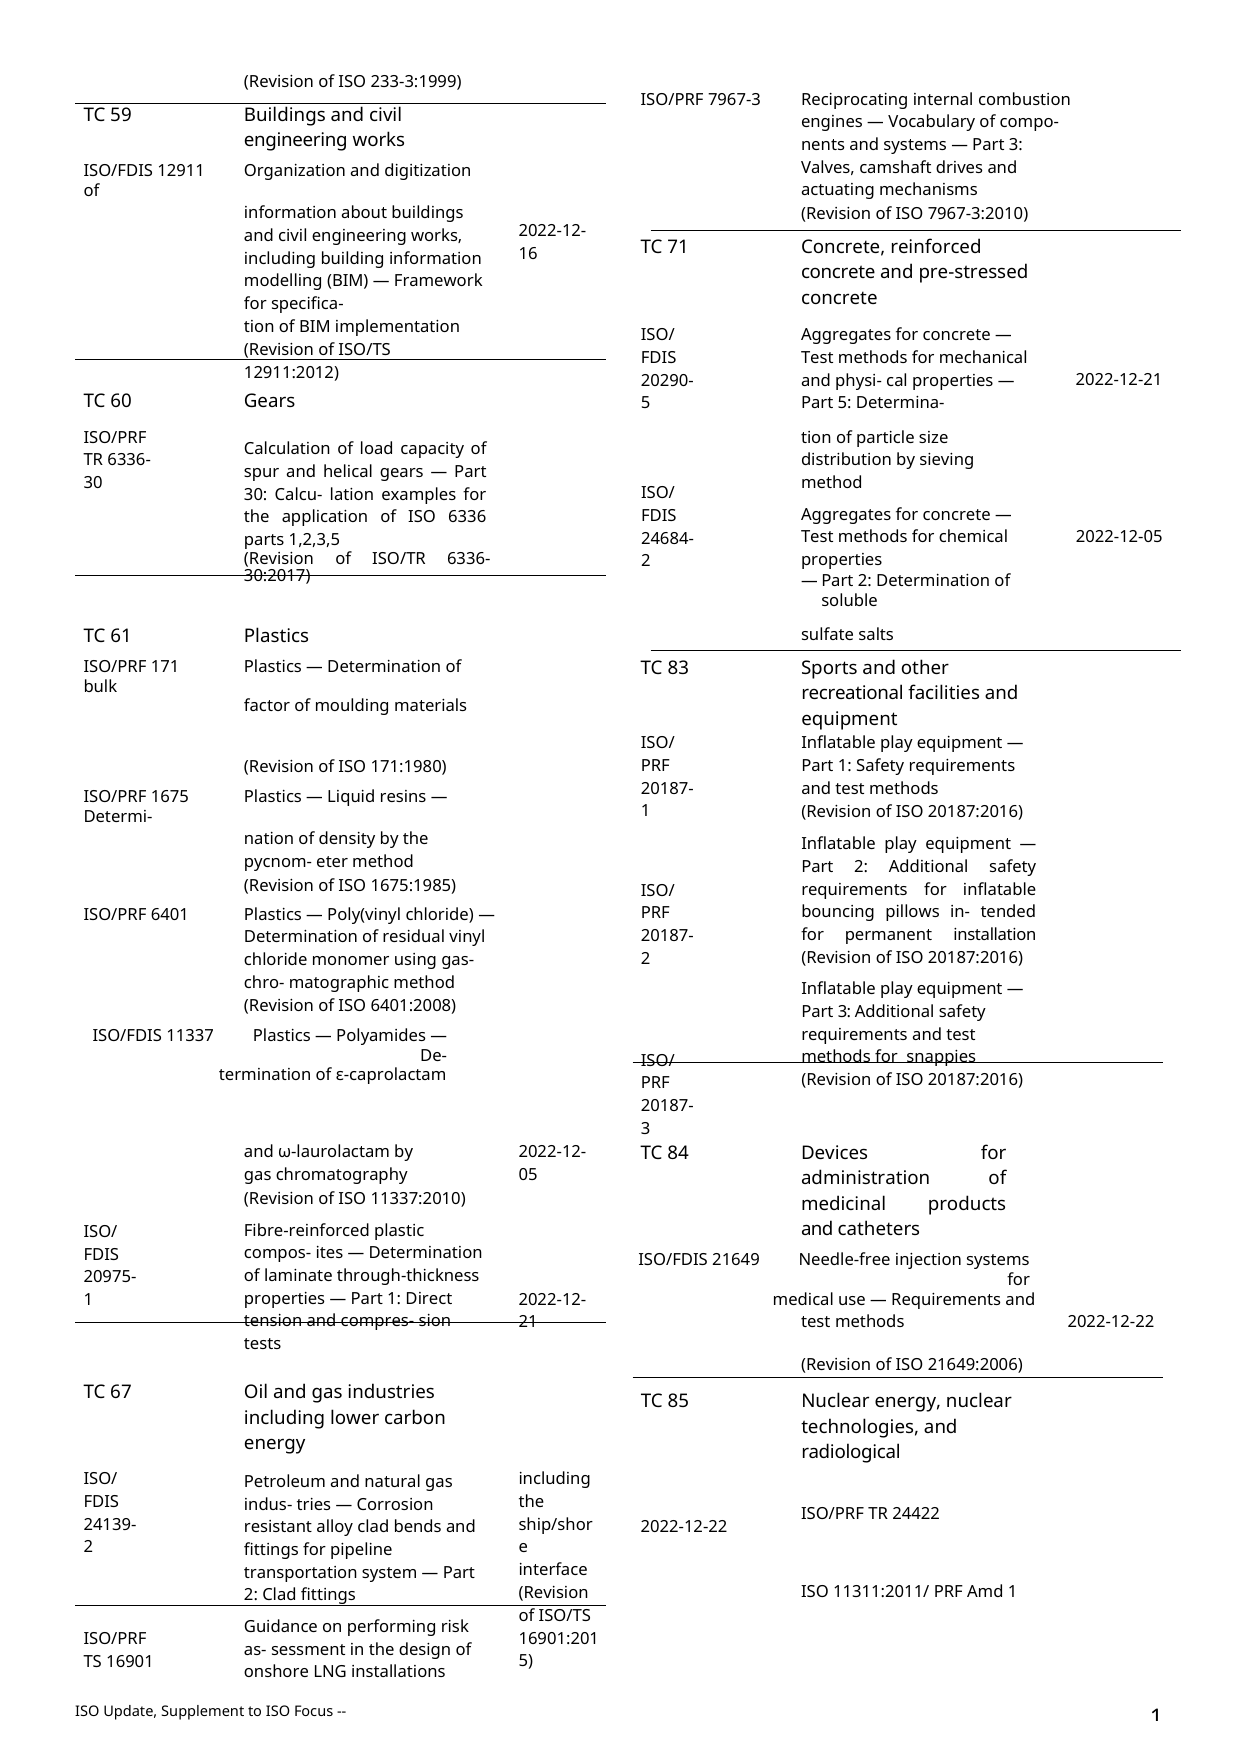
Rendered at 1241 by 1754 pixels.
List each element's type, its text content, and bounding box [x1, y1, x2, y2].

text Calculation of load capacity of spur and helical gears — Part 30: Calcu- lation examples for the application of ISO 6336 parts 1,2,3,5 [244, 437, 487, 550]
text test methods 2022-12-22 [801, 1309, 1178, 1332]
text (Revision of ISO 7967-3:2010) [801, 201, 1178, 224]
text Aggregates for concrete — Test methods for chemical properties [801, 502, 1029, 571]
text (Revision of ISO/TS 16901:2015) [518, 1581, 601, 1672]
text 2022-12-05 [1076, 526, 1178, 546]
text ISO/PRF 20187-2 [641, 878, 697, 969]
text ISO/PRF 20187-1 [641, 731, 697, 822]
text ISO/FDIS 24139-2 [83, 1467, 144, 1557]
subtitle TC 84 Devices for administration of medicinal products and catheters [640, 1139, 1006, 1241]
text ISO/FDIS 24684-2 [641, 481, 702, 572]
text ISO/PRF 1675 Plastics — Liquid resins — Determi- [83, 787, 495, 827]
text factor of moulding materials [244, 696, 475, 716]
text (Revision of ISO 1675:1985) [244, 873, 495, 896]
text Fibre-reinforced plastic compos- ites — Determination of laminate through-thickness properties — Part 1: Direct tension and compres- sion tests [244, 1218, 489, 1354]
text Inflatable play equipment — Part 1: Safety requirements and test methods [801, 731, 1034, 799]
text ISO/PRF 171 Plastics — Determination of bulk [83, 656, 475, 696]
text and ω-laurolactam by gas chromatography [244, 1140, 423, 1186]
text sulfate salts [801, 622, 1178, 645]
subtitle TC 60 Gears [83, 392, 466, 411]
text Petroleum and natural gas indus- tries — Corrosion resistant alloy clad bends and fittings for pipeline transportation system — Part 2: Clad fittings [244, 1469, 487, 1606]
text (Revision of ISO 233-3:1999) [244, 70, 488, 92]
text ISO/PRF TR 24422 [801, 1502, 1176, 1524]
subtitle TC 83 Sports and other recreational facilities and equipment [640, 654, 1029, 731]
text ISO/PRF 6401 Plastics — Poly(vinyl chloride) — [83, 905, 495, 925]
text Inflatable play equipment — Part 3: Additional safety requirements and test methods for snappies (Revision of ISO 20187:2016) [801, 977, 1048, 1090]
subtitle TC 67 Oil and gas industries including lower carbon energy [83, 1379, 489, 1455]
subtitle TC 59 Buildings and civil engineering works [83, 101, 484, 152]
text ISO/PRF 20187-3 [641, 1048, 697, 1139]
subtitle TC 71 Concrete, reinforced concrete and pre-stressed concrete [640, 233, 1032, 310]
text Aggregates for concrete — Test methods for mechanical and physi- cal properties — Part 5: Determina- [801, 323, 1047, 414]
text nation of density by the pycnom- eter method [244, 827, 476, 872]
text termination of ε-caprolactam [64, 1066, 446, 1084]
text (Revision of ISO 6401:2008) [244, 994, 495, 1016]
text tion of particle size distribution by sieving method [801, 425, 1039, 493]
text engines — Vocabulary of compo- nents and systems — Part 3: Valves, camshaft drives and actuating mechanisms [801, 110, 1065, 201]
text ISO/FDIS 20290-5 [641, 323, 702, 414]
text tion of BIM implementation (Revision of ISO/TS 12911:2012) [244, 314, 464, 384]
text ISO/FDIS 21649 Needle-free injection systems for [622, 1249, 1029, 1289]
list Part 2: Determination of soluble [801, 571, 1045, 610]
text (Revision of ISO 171:1980) [244, 755, 495, 778]
text (Revision of ISO/TR 6336-30:2017) [244, 551, 491, 584]
text 2022-12-16 [518, 219, 601, 264]
text ISO/FDIS 20975-1 [83, 1219, 144, 1310]
text (Revision of ISO 11337:2010) [244, 1186, 491, 1209]
text ISO/PRF 7967-3 Reciprocating internal combustion [640, 90, 1178, 110]
text ISO/PRF TR 6336-30 [83, 425, 161, 493]
text 2022-12-21 [518, 1287, 601, 1333]
text Determination of residual vinyl chloride monomer using gas-chro- matographic method [244, 925, 486, 993]
text 2022-12-21 [1075, 369, 1178, 389]
text ISO 11311:2011/ PRF Amd 1 [801, 1580, 1176, 1603]
text ISO/FDIS 11337 Plastics — Polyamides — De- [64, 1026, 447, 1066]
text information about buildings and civil engineering works, including building information modelling (BIM) — Framework for specifica- [244, 201, 488, 314]
text TC 85 Nuclear energy, nuclear technologies, and radiological [641, 1387, 1036, 1464]
text (Revision of ISO 21649:2006) [801, 1353, 1178, 1376]
subtitle TC 61 Plastics [83, 622, 475, 648]
text Guidance on performing risk as- sessment in the design of onshore LNG installations including the ship/shore interface [518, 1467, 599, 1580]
text Guidance on performing risk as- sessment in the design of onshore LNG installations including the ship/shore interface [244, 1615, 487, 1683]
text 2022-12-22 [640, 1515, 758, 1538]
text ISO/PRF TS 16901 [83, 1627, 161, 1672]
text 2022-12-05 [518, 1140, 601, 1186]
text medical use — Requirements and [622, 1289, 1035, 1309]
text Inflatable play equipment — Part 2: Additional safety requirements for inflatable bouncing pillows in- tended for permanent installation (Revision of ISO 20187:2016) [801, 832, 1036, 968]
text (Revision of ISO 20187:2016) [801, 800, 1178, 822]
text ISO/FDIS 12911 Organization and digitization of [83, 161, 488, 201]
